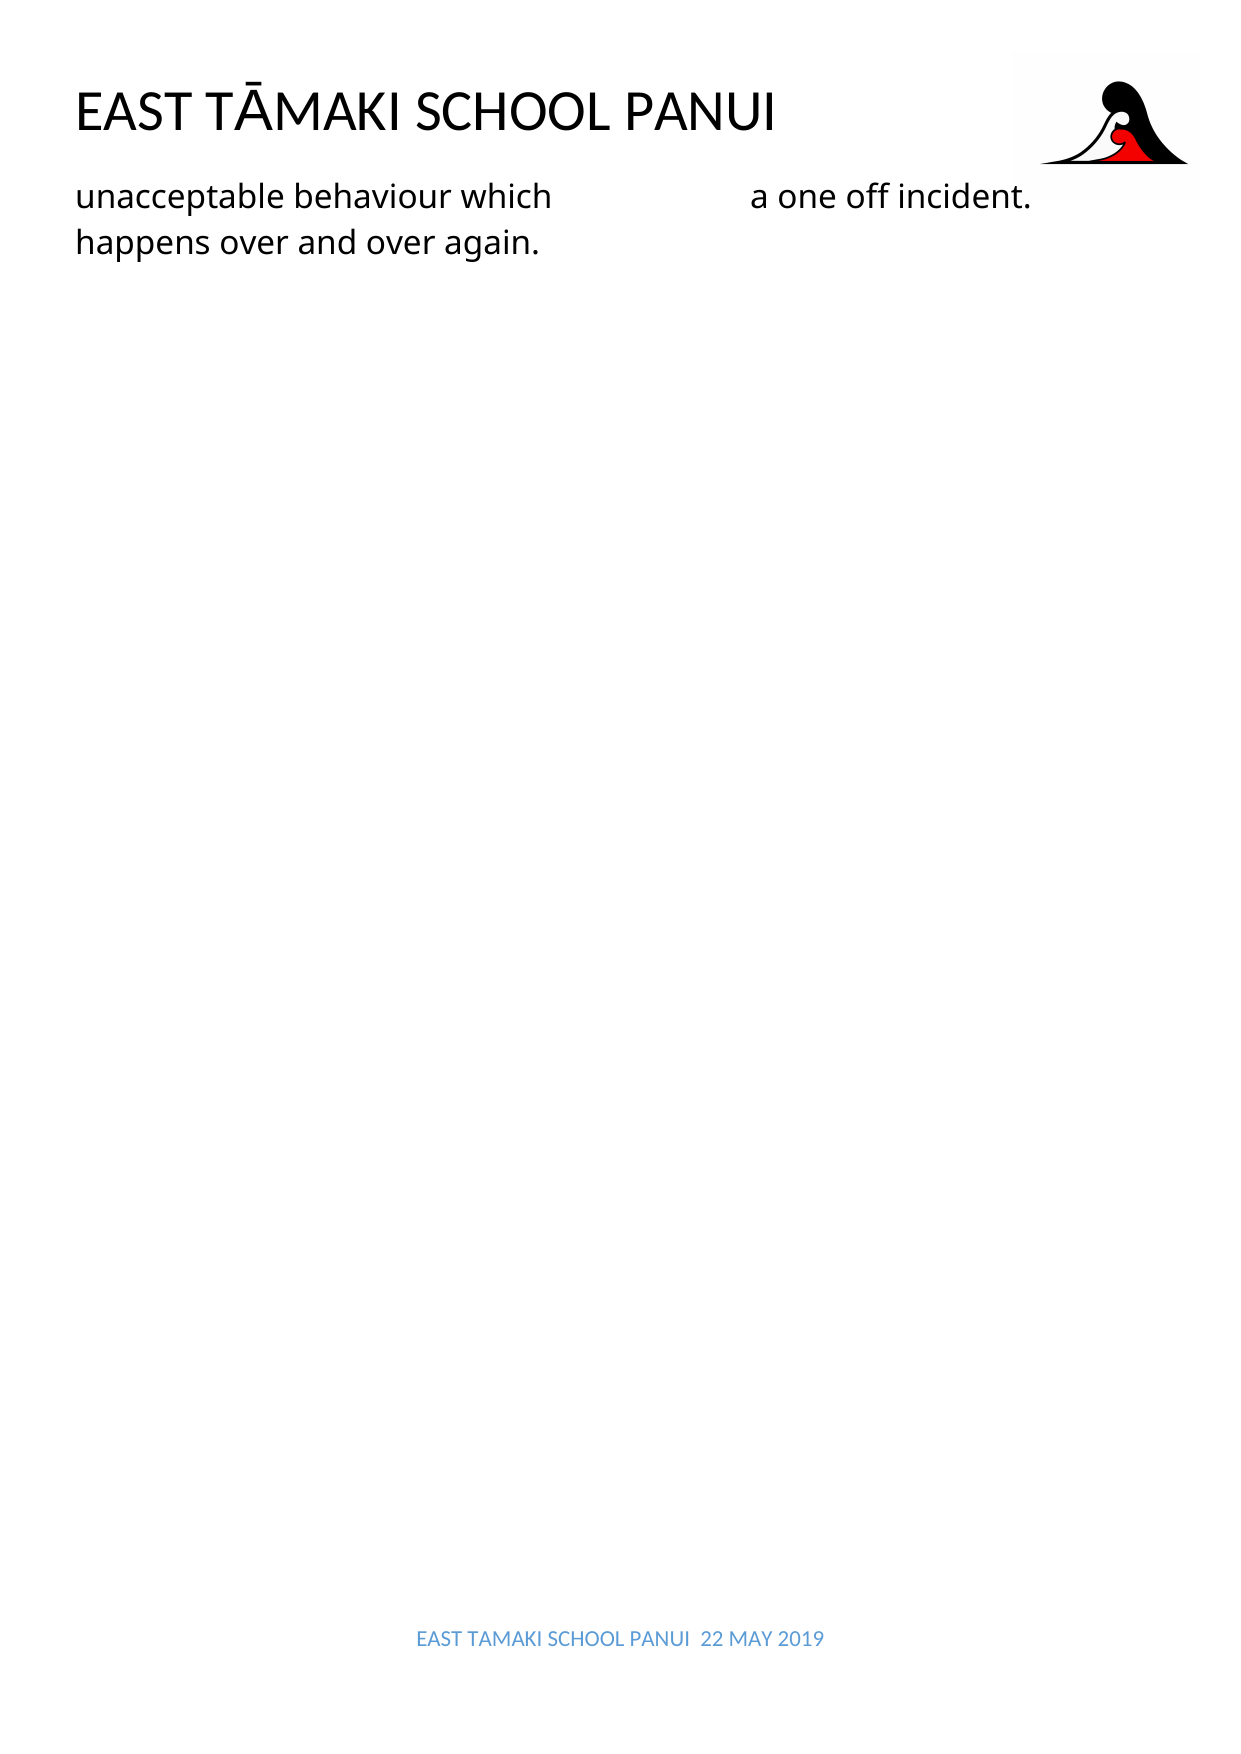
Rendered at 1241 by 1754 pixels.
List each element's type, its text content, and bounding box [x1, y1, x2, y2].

text happens over and over again. [75, 218, 1165, 264]
text unacceptable behaviour which a one off incident. [75, 173, 1165, 218]
picture [1011, 51, 1201, 199]
